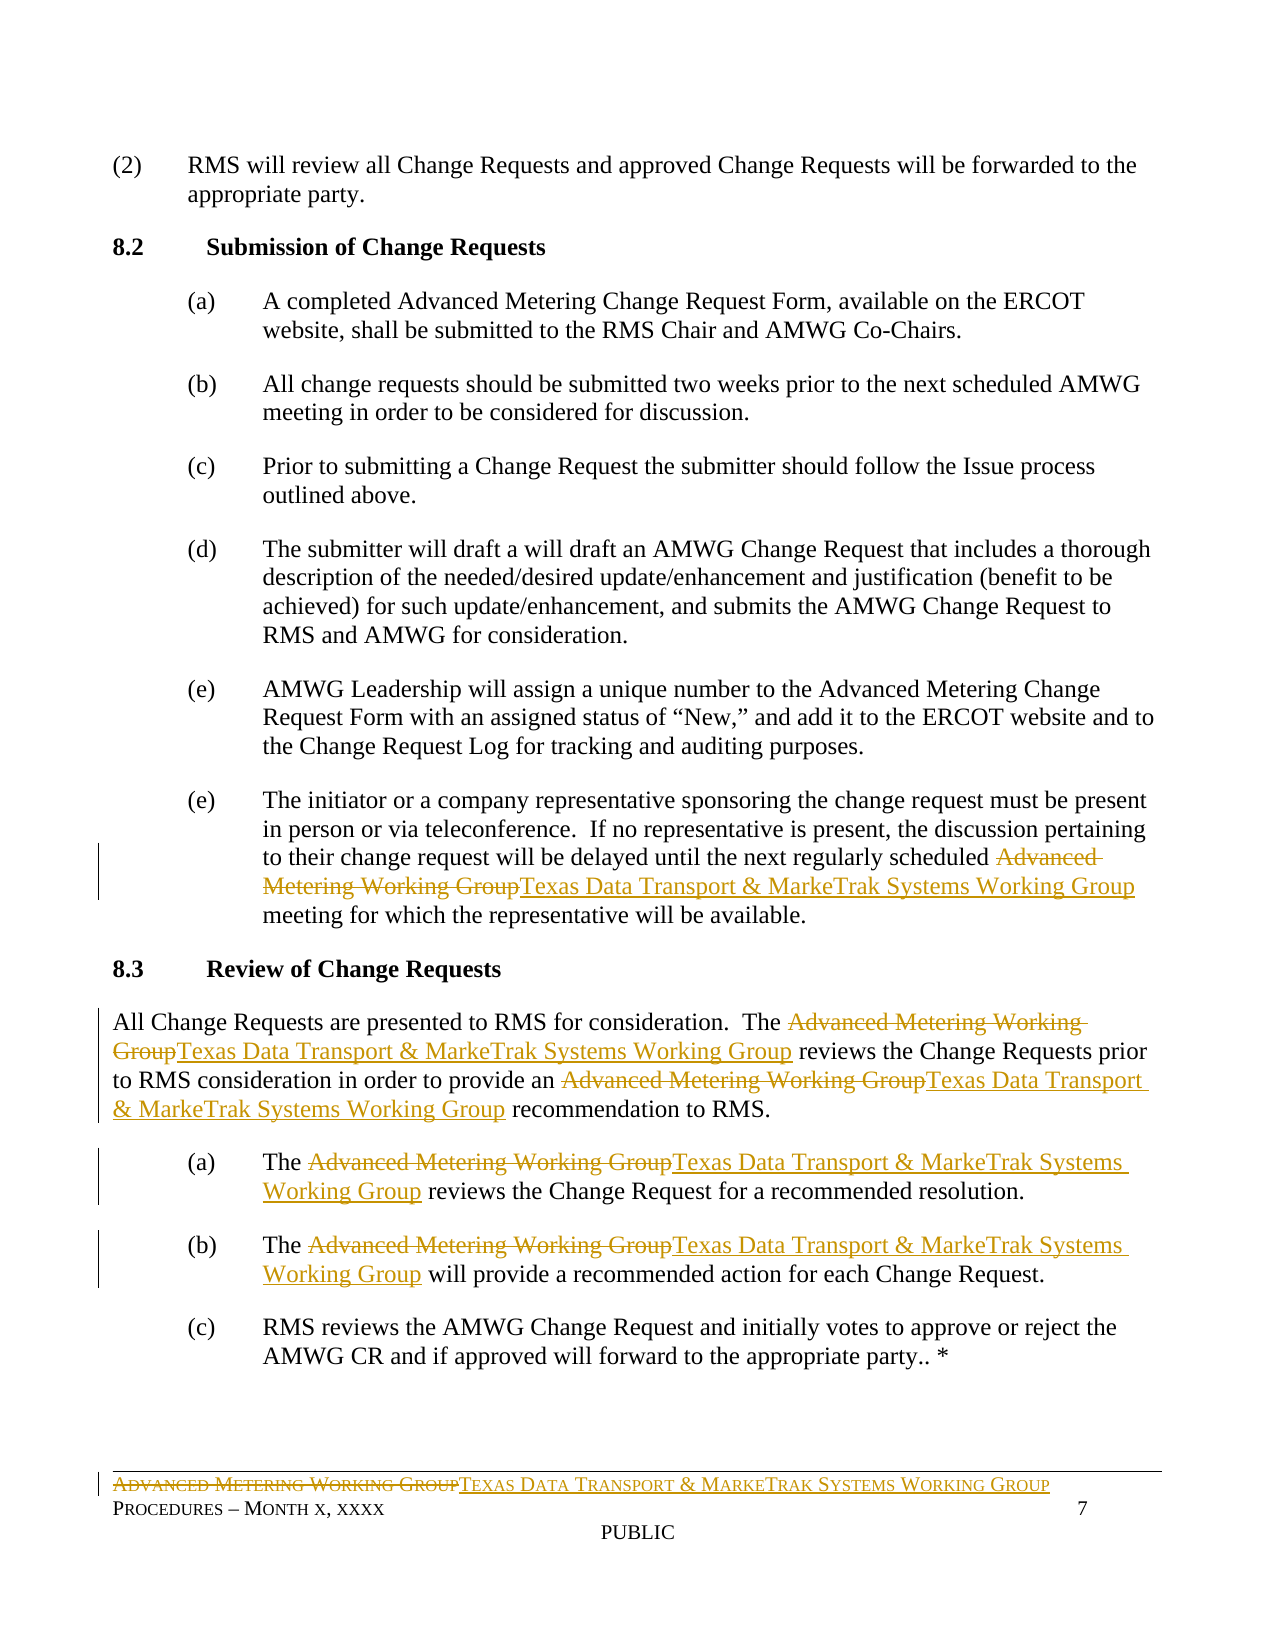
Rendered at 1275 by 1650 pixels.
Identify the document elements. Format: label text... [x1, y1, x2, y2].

list (c) RMS reviews the AMWG Change Request and initially votes to approve or reject the AMWG CR and if approved will forward to the appropriate party.. * [187, 1312, 1162, 1370]
list (b) The will provide a recommended action for each Change Request. [187, 1230, 1162, 1287]
list (c) Prior to submitting a Change Request the submitter should follow the Issue process outlined above. [187, 451, 1162, 509]
text 8.3 Review of Change Requests [112, 954, 1162, 982]
text All Change Requests are presented to RMS for consideration. The reviews the Change Requests prior to RMS consideration in order to provide an recommendation to RMS. [112, 1007, 1162, 1122]
list (e) AMWG Leadership will assign a unique number to the Advanced Metering Change Request Form with an assigned status of “New,” and add it to the ERCOT website and to the Change Request Log for tracking and auditing purposes. [187, 674, 1162, 760]
list (d) The submitter will draft a will draft an AMWG Change Request that includes a thorough description of the needed/desired update/enhancement and justification (benefit to be achieved) for such update/enhancement, and submits the AMWG Change Request to RMS and AMWG for consideration. [187, 534, 1162, 649]
list (e) The initiator or a company representative sponsoring the change request must be present in person or via teleconference. If no representative is present, the discussion pertaining to their change request will be delayed until the next regularly scheduled meeting for which the representative will be available. [187, 785, 1162, 929]
text (2) RMS will review all Change Requests and approved Change Requests will be forwarded to the appropriate party. [112, 150, 1162, 207]
text 8.2 Submission of Change Requests [112, 232, 1162, 261]
list (b) All change requests should be submitted two weeks prior to the next scheduled AMWG meeting in order to be considered for discussion. [187, 369, 1162, 426]
list (a) The reviews the Change Request for a recommended resolution. [187, 1147, 1162, 1205]
list (a) A completed Advanced Metering Change Request Form, available on the ERCOT website, shall be submitted to the RMS Chair and AMWG Co-Chairs. [187, 286, 1162, 344]
